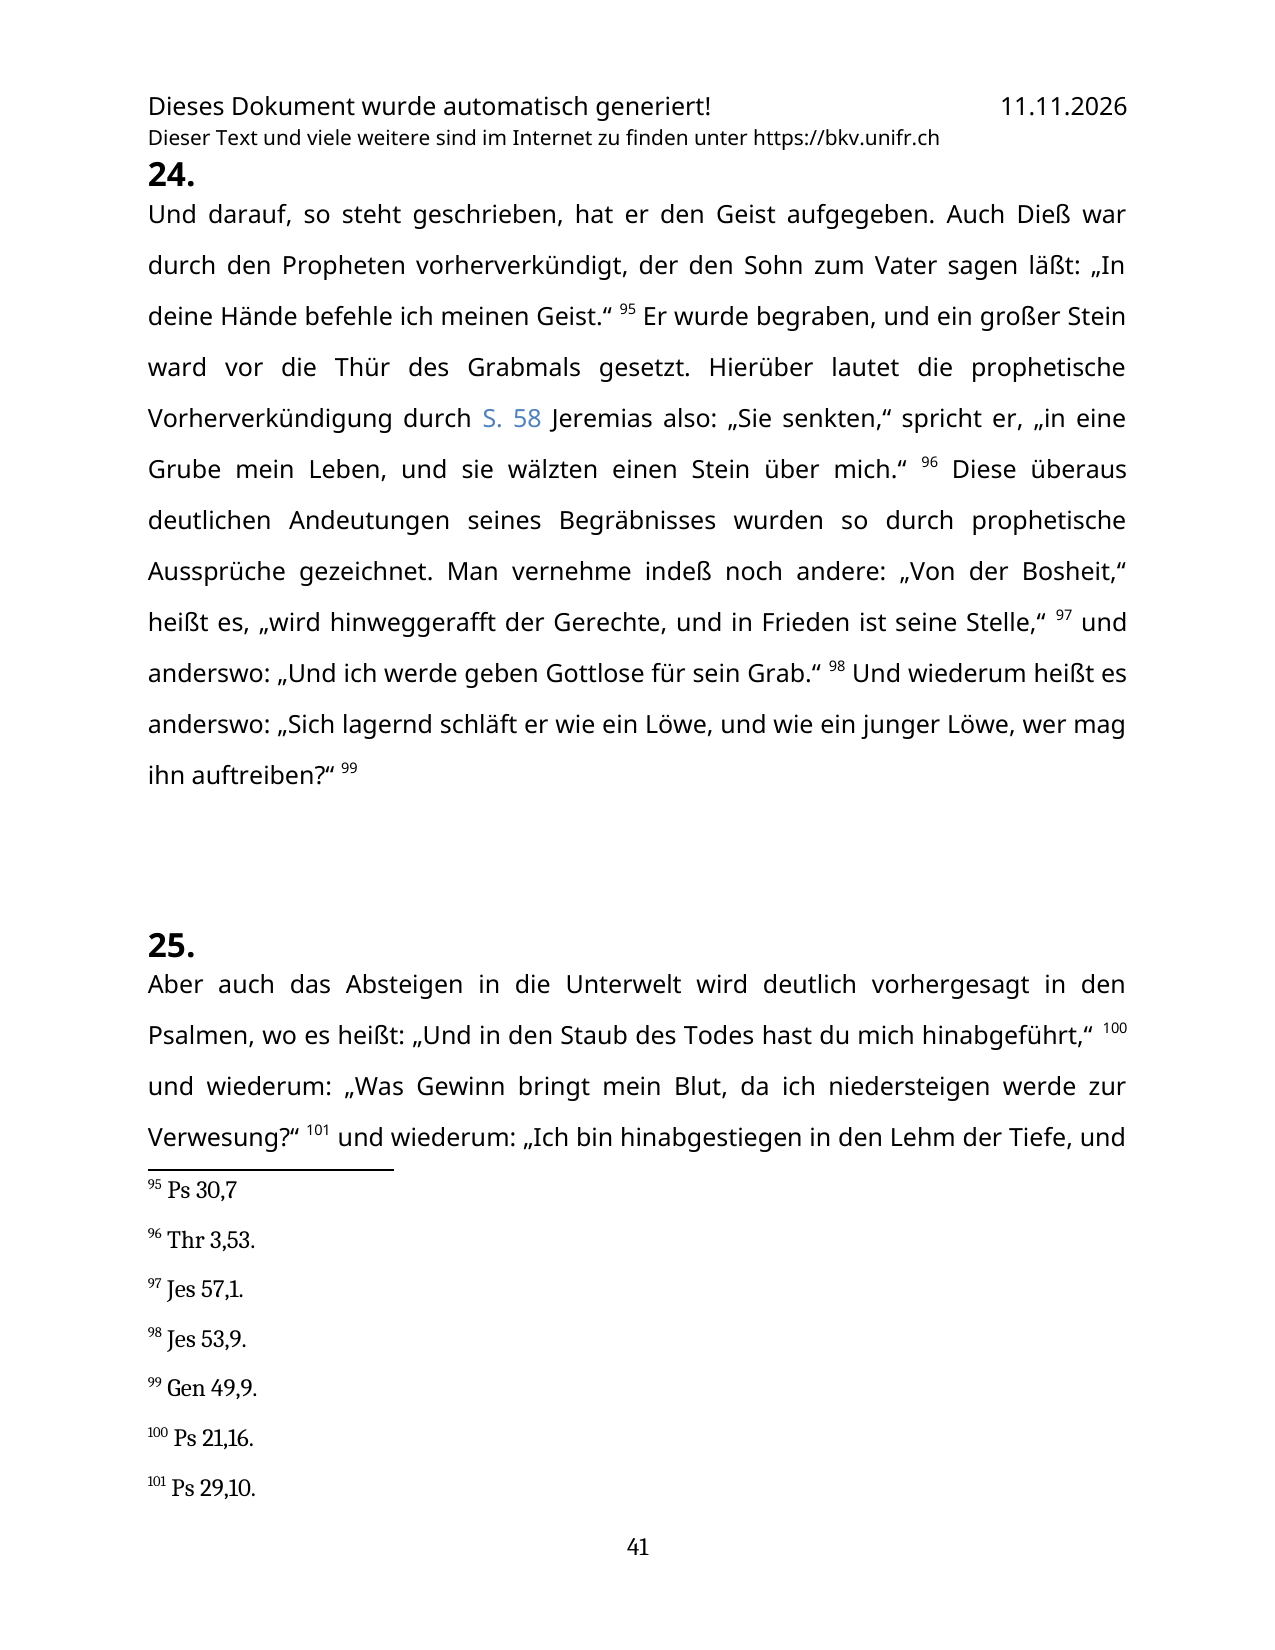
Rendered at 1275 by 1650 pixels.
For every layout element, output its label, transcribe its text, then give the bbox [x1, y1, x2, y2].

text Und darauf, so steht geschrieben, hat er den Geist aufgegeben. Auch Dieß war durch den Propheten vorherverkündigt, der den Sohn zum Vater sagen läßt: „In deine Hände befehle ich meinen Geist.“ Er wurde begraben, und ein großer Stein ward vor die Thür des Grabmals gesetzt. Hierüber lautet die prophetische Vorherverkündigung durch S. 58 Jeremias also: „Sie senkten,“ spricht er, „in eine Grube mein Leben, und sie wälzten einen Stein über mich.“ Diese überaus deutlichen Andeutungen seines Begräbnisses wurden so durch prophetische Aussprüche gezeichnet. Man vernehme indeß noch andere: „Von der Bosheit,“ heißt es, „wird hinweggerafft der Gerechte, und in Frieden ist seine Stelle,“ und anderswo: „Und ich werde geben Gottlose für sein Grab.“ Und wiederum heißt es anderswo: „Sich lagernd schläft er wie ein Löwe, und wie ein junger Löwe, wer mag ihn auftreiben?“ [148, 196, 1127, 792]
subtitle 25. [148, 921, 1127, 967]
text Aber auch das Absteigen in die Unterwelt wird deutlich vorhergesagt in den Psalmen, wo es heißt: „Und in den Staub des Todes hast du mich hinabgeführt,“ und wiederum: „Was Gewinn bringt mein Blut, da ich niedersteigen werde zur Verwesung?“ und wiederum: „Ich bin hinabgestiegen in den Lehm der Tiefe, und nicht ich daselbst bestand.“ Aber auch Johannes sagt: „Bist du es, der da kommen soll (in die Unterwelt ohne Zweifel), oder erwarten wir einen Andern?“ Daher sagt auch Petrus: „Weil Christus getödtet ist dem Fleische nach, lebendig gemacht aber durch den Geist, der in ihm wohnt, stieg er hinab, um den Geistern, die eingeschlossen waren im Gefängnisse, zu predigen, die ungläubig gewesen in den Tagen Noe’s.“ In dieser Stelle wird auch das Werk erklärt, das er in der Unterwelt gewirkt hat. Aber auch der Herr selbst sagt durch den Propheten wie von der Zukunft: „Denn du wirst nicht zurücklassen meine Seele in der Unterwelt, noch wirst du deinen Heiligen die Verwesung schauen lassen.“ Daß dieses wiederum prophetische Wort gleicher Weise erfüllt worden, zeigt er, wenn er sagt: „Herr, du hast S. 59 hinausgeführt meine Seele aus der Unterwelt, du hast mich errettet von denen, die in die Grube hinabsteigen.“ Auf Dieses folgt nun im Glaubensbekenntnisse: [148, 967, 1127, 1154]
subtitle 24. [148, 151, 1127, 196]
